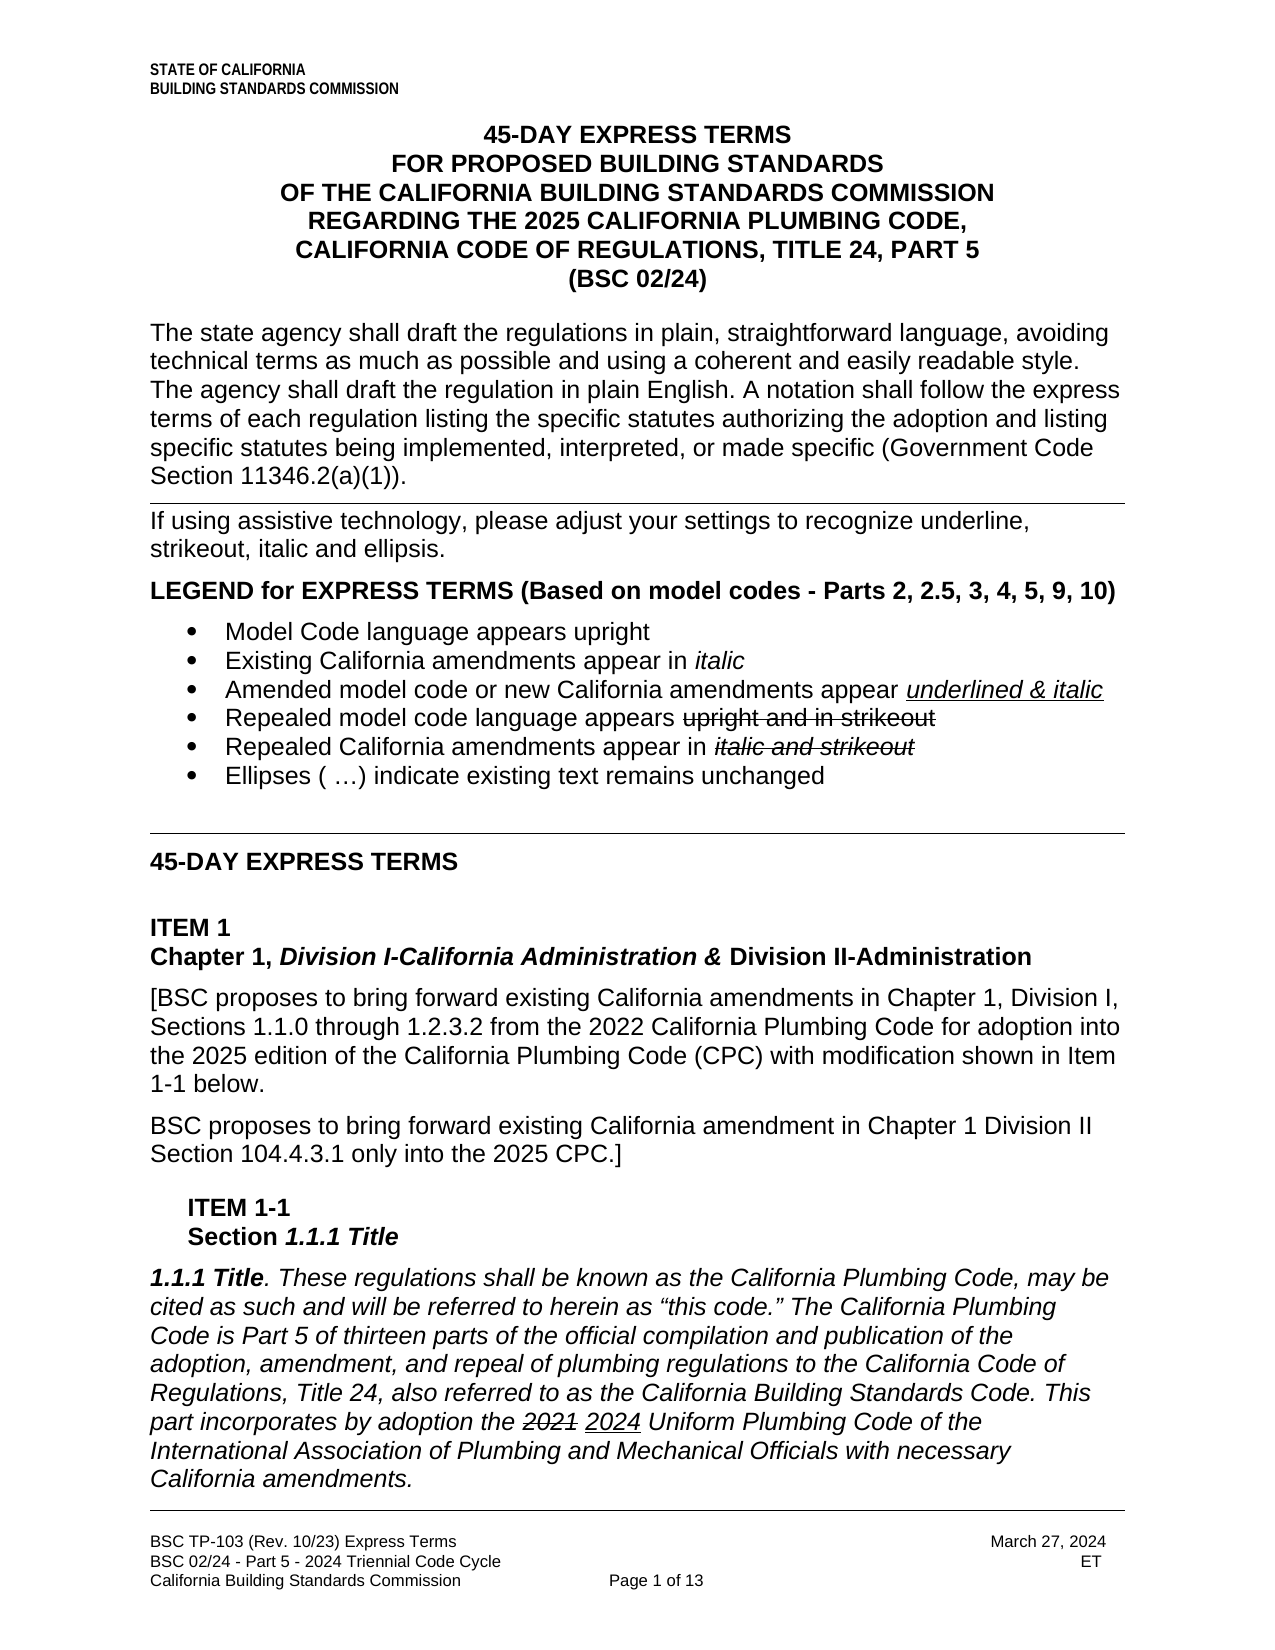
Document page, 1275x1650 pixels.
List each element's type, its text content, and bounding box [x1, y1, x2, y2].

text The state agency shall draft the regulations in plain, straightforward language, avoiding technical terms as much as possible and using a coherent and easily readable style. The agency shall draft the regulation in plain English. A notation shall follow the express terms of each regulation listing the specific statutes authorizing the adoption and listing specific statutes being implemented, interpreted, or made specific (Government Code Section 11346.2(a)(1)). [150, 317, 1125, 490]
text 1.1.1 Title. These regulations shall be known as the California Plumbing Code, may be cited as such and will be referred to herein as “this code.” The California Plumbing Code is Part 5 of thirteen parts of the official compilation and publication of the adoption, amendment, and repeal of plumbing regulations to the California Code of Regulations, Title 24, also referred to as the California Building Standards Code. This part incorporates by adoption the 2021 2024 Uniform Plumbing Code of the International Association of Plumbing and Mechanical Officials with necessary California amendments. [150, 1263, 1125, 1493]
subtitle ITEM 1-1 Section 1.1.1 Title [187, 1193, 1125, 1251]
subtitle LEGEND for EXPRESS TERMS (Based on model codes - Parts 2, 2.5, 3, 4, 5, 9, 10) [150, 576, 1125, 604]
subtitle 45-DAY EXPRESS TERMS [150, 847, 1125, 876]
list Repealed model code language appears upright and in strikeout [187, 703, 1125, 732]
list Existing California amendments appear in italic [187, 646, 1125, 674]
list Model Code language appears upright [187, 617, 1125, 646]
list Repealed California amendments appear in italic and strikeout [187, 732, 1125, 761]
subtitle 45-DAY EXPRESS TERMS FOR PROPOSED BUILDING STANDARDS OF THE CALIFORNIA BUILDING STANDARDS COMMISSION REGARDING THE 2025 CALIFORNIA PLUMBING CODE, CALIFORNIA CODE OF REGULATIONS, TITLE 24, PART 5 (BSC 02/24) [150, 120, 1125, 292]
subtitle ITEM 1 Chapter 1, Division I-California Administration & Division II-Administration [150, 913, 1125, 971]
text If using assistive technology, please adjust your settings to recognize underline, strikeout, italic and ellipsis. [150, 504, 1125, 563]
text BSC proposes to bring forward existing California amendment in Chapter 1 Division II Section 104.4.3.1 only into the 2025 CPC.] [150, 1111, 1125, 1168]
list Amended model code or new California amendments appear underlined & italic [187, 674, 1125, 703]
text [BSC proposes to bring forward existing California amendments in Chapter 1, Division I, Sections 1.1.0 through 1.2.3.2 from the 2022 California Plumbing Code for adoption into the 2025 edition of the California Plumbing Code (CPC) with modification shown in Item 1-1 below. [150, 983, 1125, 1098]
list Ellipses ( …) indicate existing text remains unchanged [187, 761, 1125, 790]
